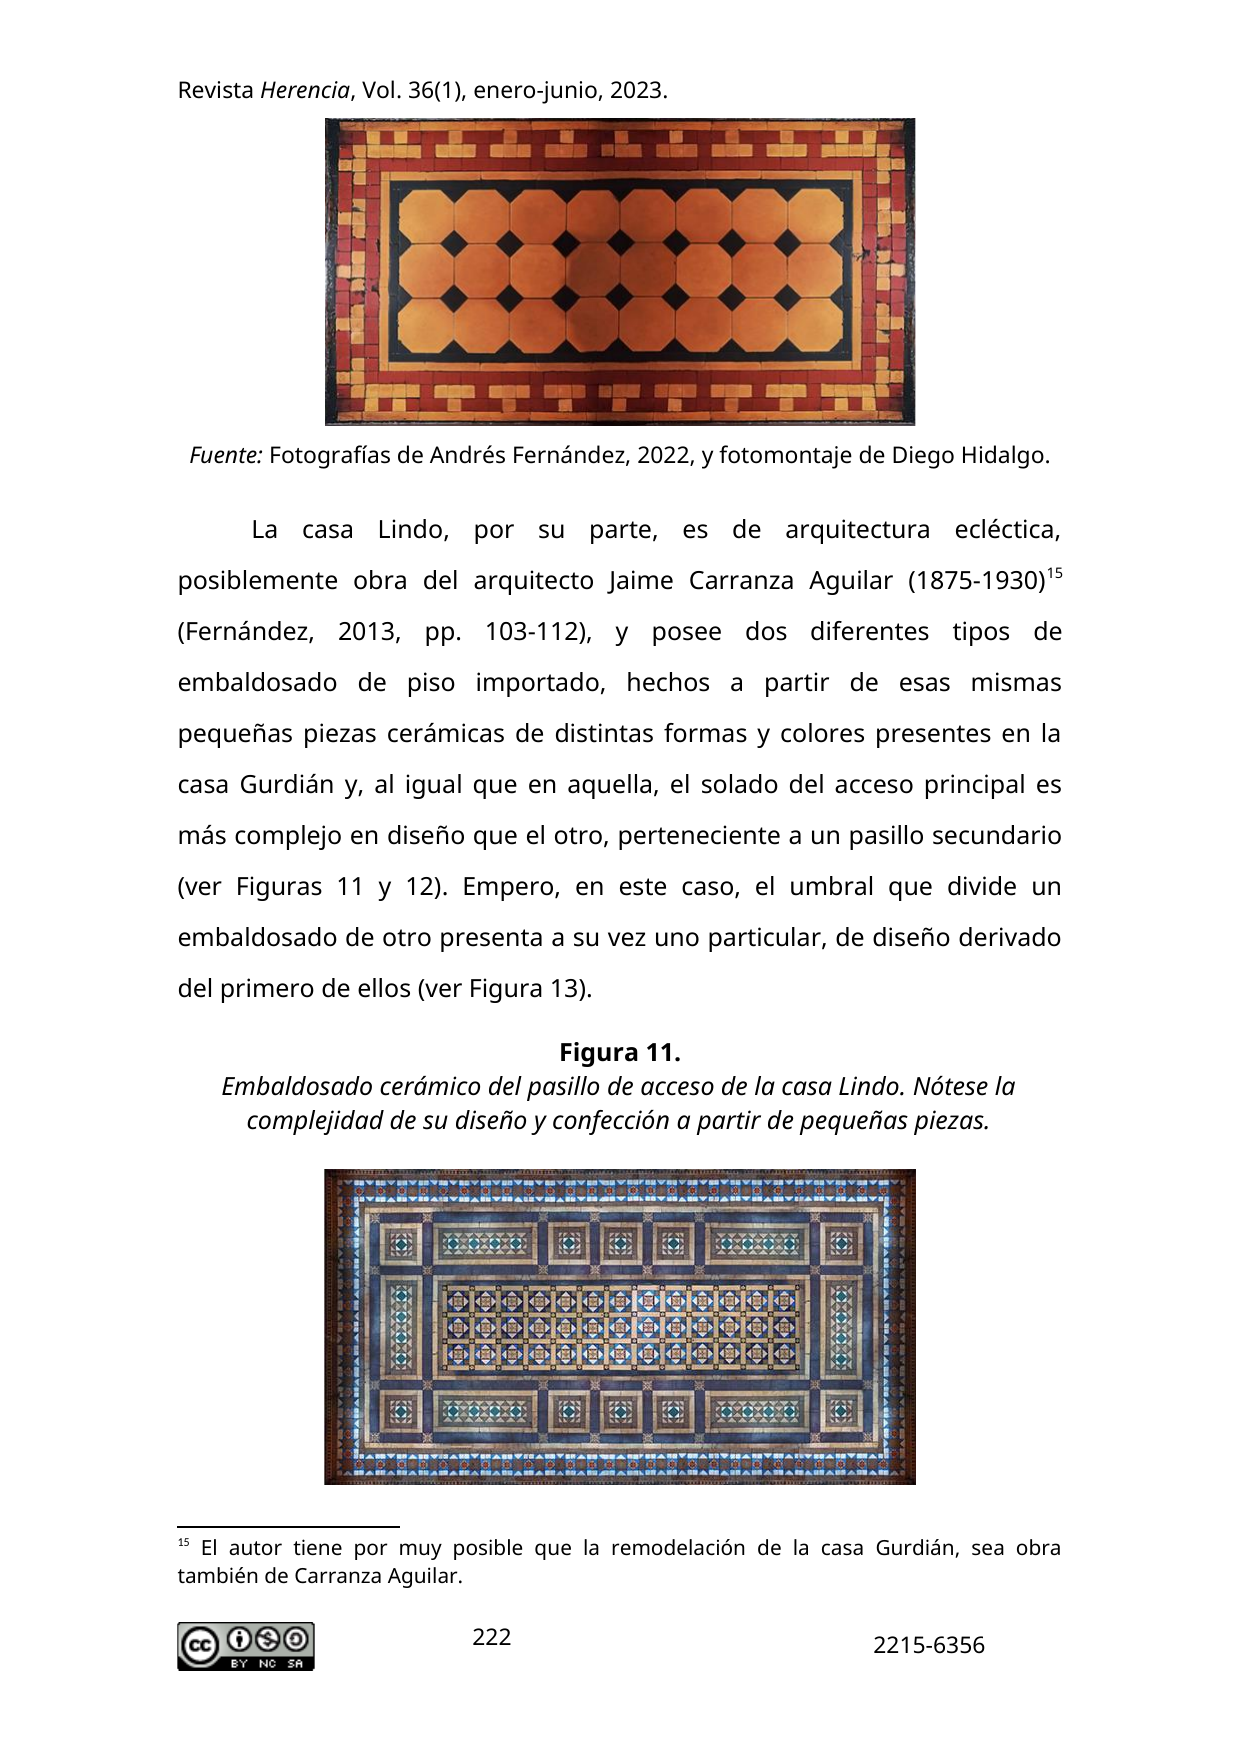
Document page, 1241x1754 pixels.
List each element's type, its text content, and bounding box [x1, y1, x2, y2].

picture [324, 1169, 916, 1485]
text Embaldosado cerámico del pasillo de acceso de la casa Lindo. Nótese la complejidad de su diseño y confección a partir de pequeñas piezas. [177, 1069, 1063, 1137]
picture [325, 118, 916, 426]
text Fuente: Fotografías de Andrés Fernández, 2022, y fotomontaje de Diego Hidalgo. [177, 439, 1063, 471]
text La casa Lindo, por su parte, es de arquitectura ecléctica, posiblemente obra del arquitecto Jaime Carranza Aguilar (1875-1930) (Fernández, 2013, pp. 103-112), y posee dos diferentes tipos de embaldosado de piso importado, hechos a partir de esas mismas pequeñas piezas cerámicas de distintas formas y colores presentes en la casa Gurdián y, al igual que en aquella, el solado del acceso principal es más complejo en diseño que el otro, perteneciente a un pasillo secundario (ver Figuras 11 y 12). Empero, en este caso, el umbral que divide un embaldosado de otro presenta a su vez uno particular, de diseño derivado del primero de ellos (ver Figura 13). [177, 512, 1063, 1005]
picture [177, 1622, 315, 1671]
text Figura 11. [177, 1034, 1063, 1069]
